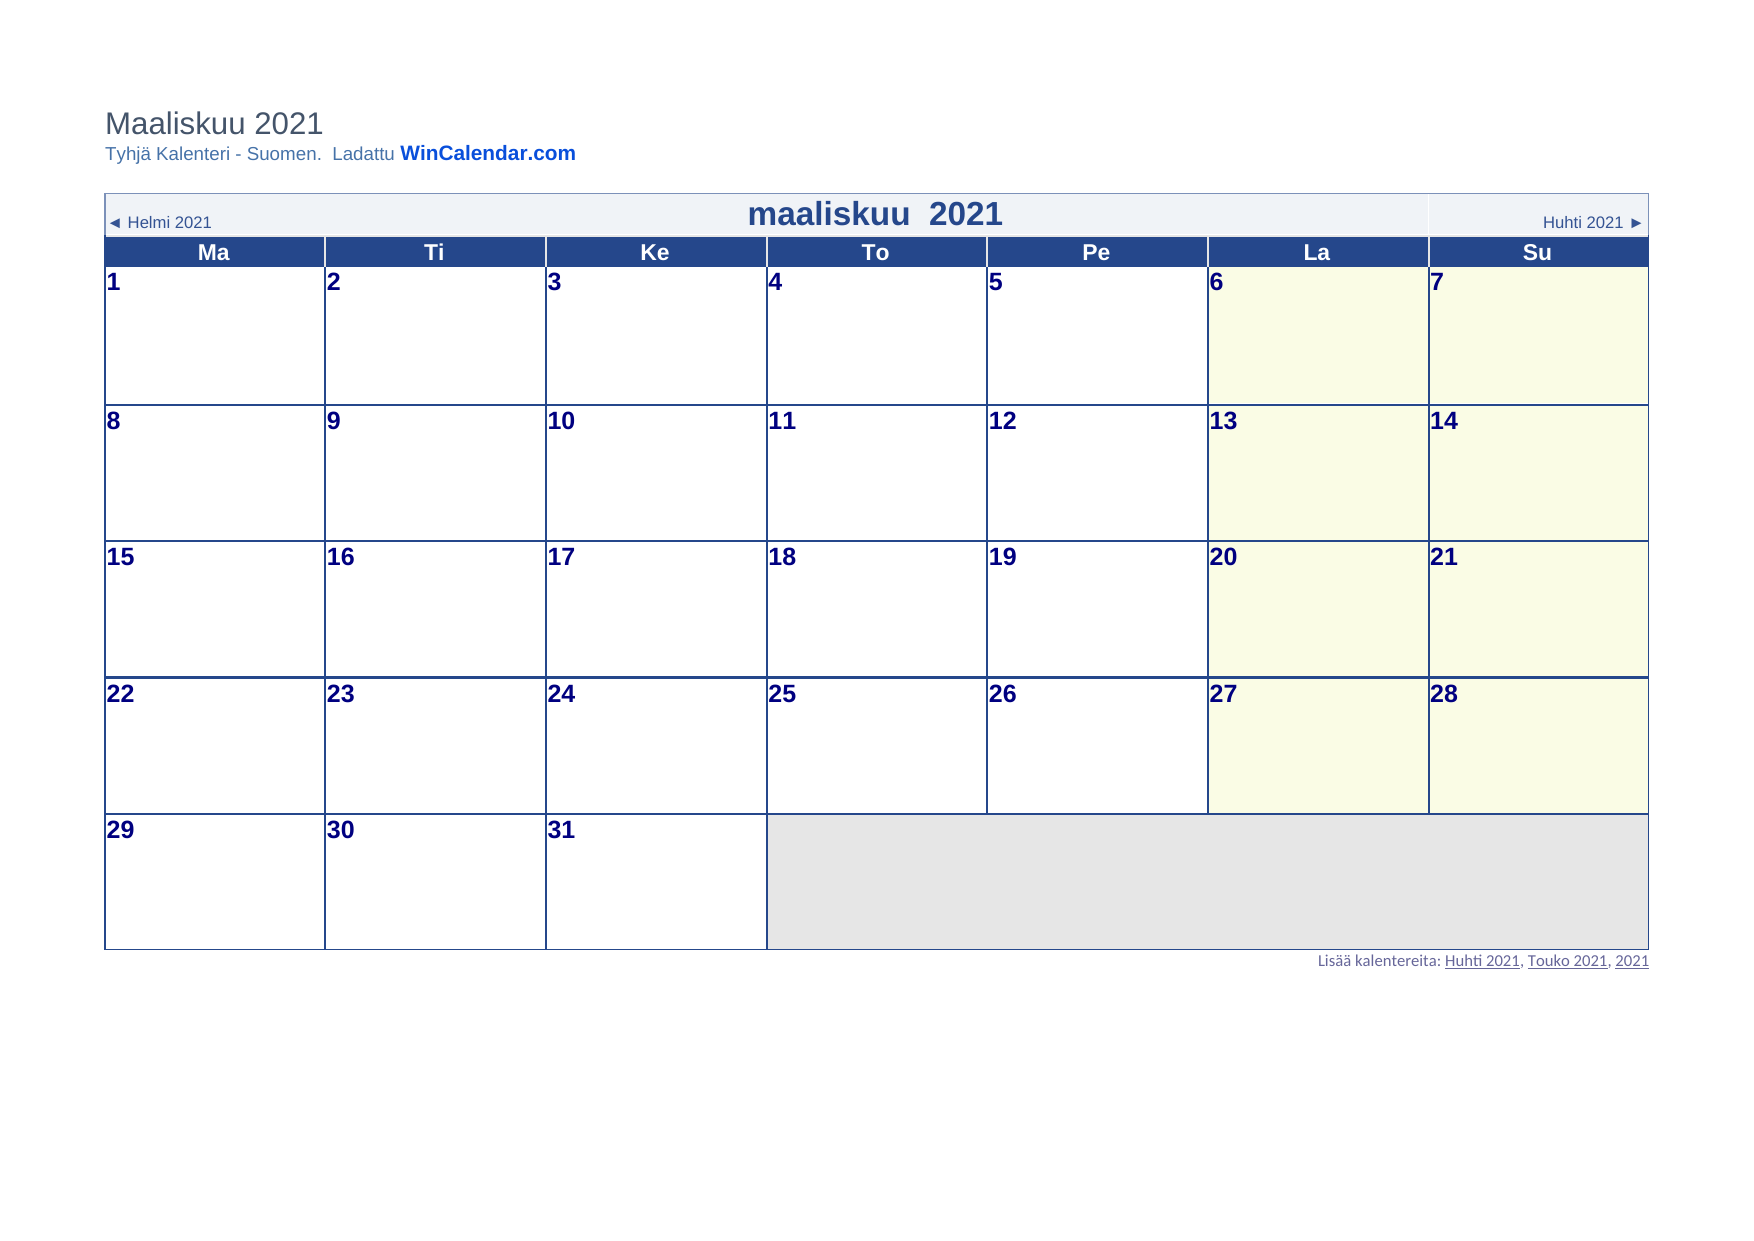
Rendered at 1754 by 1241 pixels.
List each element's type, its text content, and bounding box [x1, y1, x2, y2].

table_cell 14 [1430, 406, 1648, 540]
table_cell 20 [1209, 542, 1428, 676]
table_cell 28 [1430, 679, 1648, 813]
table_cell 16 [326, 542, 545, 676]
table_cell 30 [326, 815, 545, 949]
text Maaliskuu 2021 Tyhjä Kalenteri - Suomen. Ladattu WinCalendar.com [105, 105, 1649, 193]
table_cell 23 [326, 679, 545, 813]
table_cell [768, 815, 1648, 949]
table_cell 1 [106, 267, 324, 403]
table_cell 22 [106, 679, 324, 813]
text Lisää kalentereita: Huhti 2021, Touko 2021, 2021 [105, 950, 1649, 971]
table_cell 13 [1209, 406, 1428, 540]
table_cell Ti [326, 237, 545, 267]
table_cell 3 [547, 267, 766, 403]
table_header ◄ Helmi 2021 [106, 194, 325, 234]
table_cell La [1209, 237, 1428, 267]
table_cell Pe [988, 237, 1207, 267]
table_header Huhti 2021 ► [1429, 194, 1648, 234]
table_cell 2 [326, 267, 545, 403]
table_cell 17 [547, 542, 766, 676]
table_cell Ma [106, 237, 324, 267]
table_cell 5 [988, 267, 1207, 403]
table_cell 15 [106, 542, 324, 676]
table_cell 25 [768, 679, 986, 813]
table_cell Su [1430, 237, 1648, 267]
table_cell 19 [988, 542, 1207, 676]
table_cell 9 [326, 406, 545, 540]
table_cell 18 [768, 542, 986, 676]
table_cell 4 [768, 267, 986, 403]
table_cell 21 [1430, 542, 1648, 676]
table_cell 26 [988, 679, 1207, 813]
table_cell 29 [106, 815, 324, 949]
table_cell 8 [106, 406, 324, 540]
table_cell 6 [1209, 267, 1428, 403]
table_cell Ke [547, 237, 766, 267]
table_cell 7 [1430, 267, 1648, 403]
table_cell To [768, 237, 986, 267]
table_cell 31 [547, 815, 766, 949]
table_cell 12 [988, 406, 1207, 540]
table_cell 24 [547, 679, 766, 813]
table_cell 10 [547, 406, 766, 540]
table_header maaliskuu 2021 [325, 194, 1428, 234]
table_cell 11 [768, 406, 986, 540]
table_cell 27 [1209, 679, 1428, 813]
